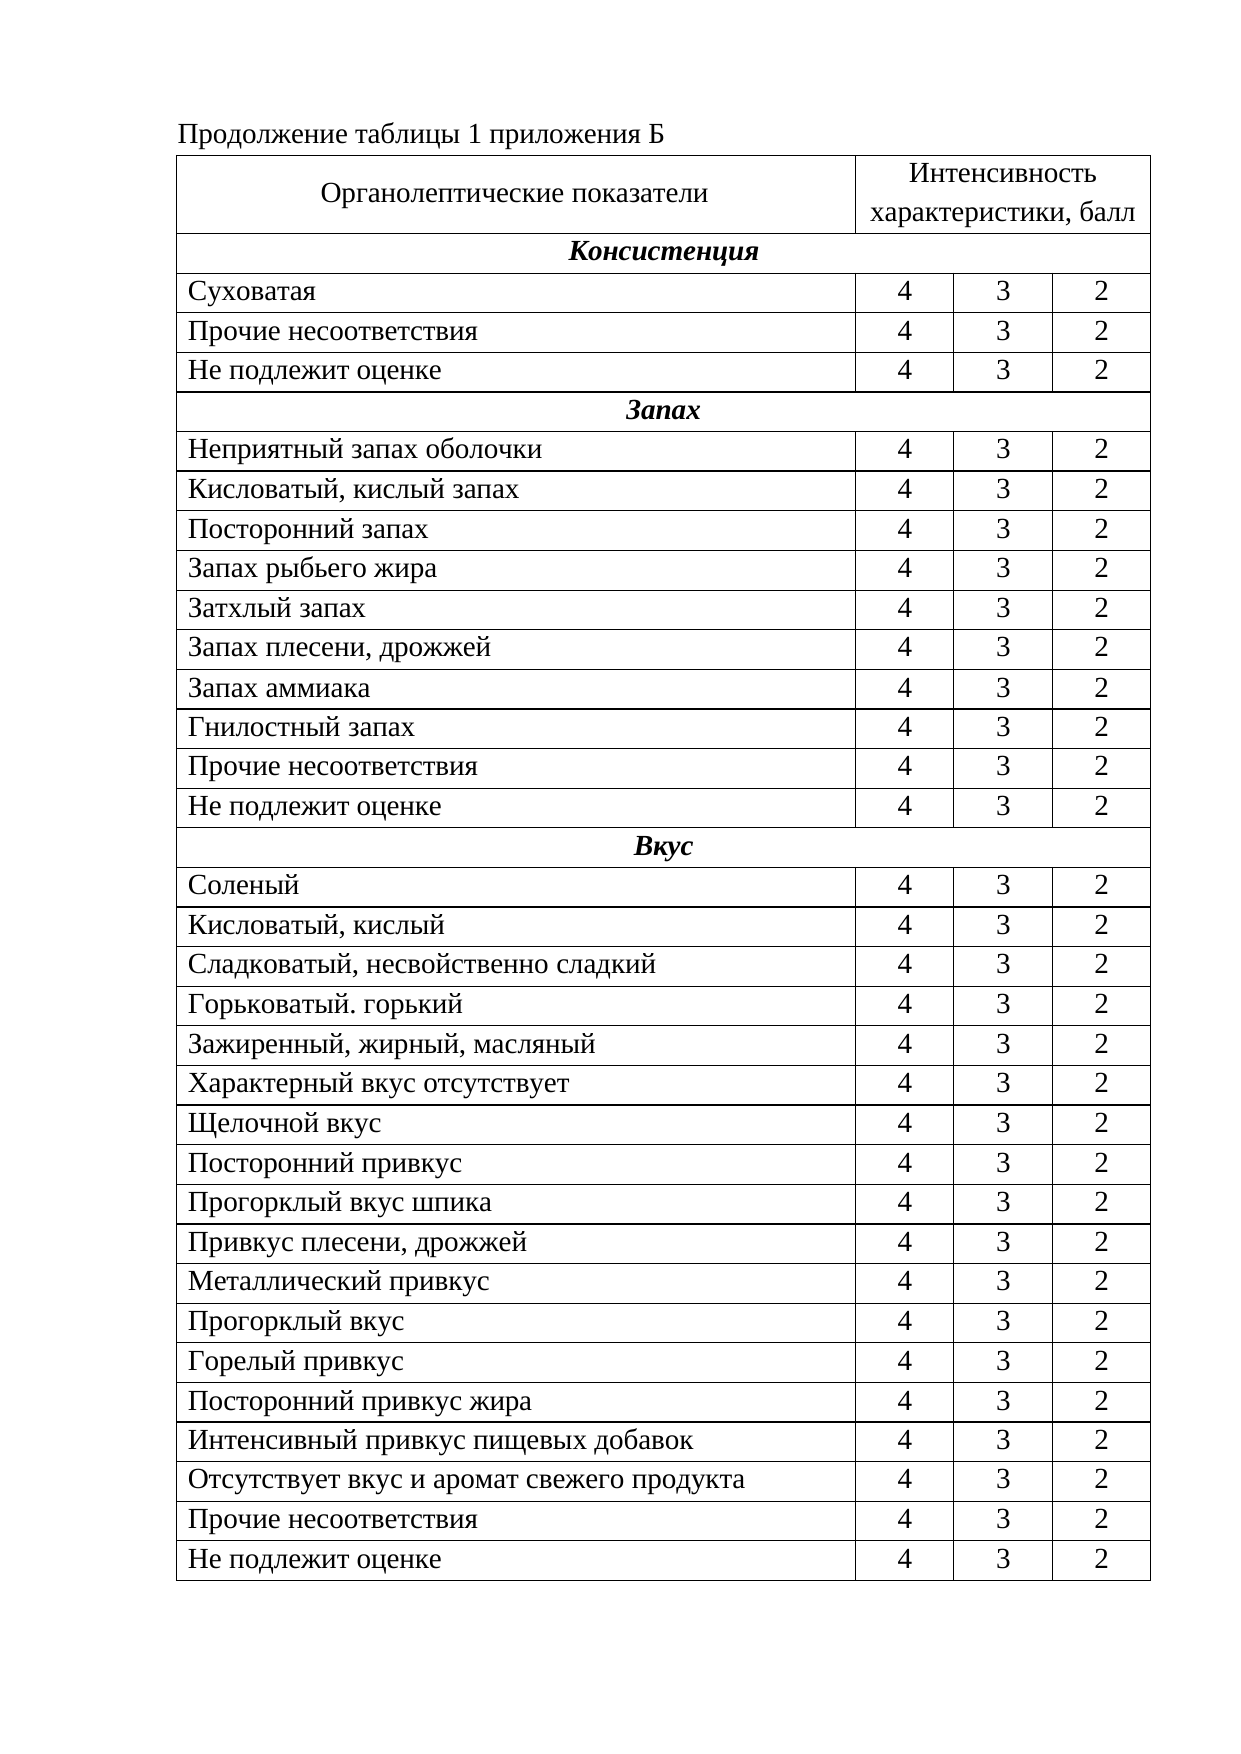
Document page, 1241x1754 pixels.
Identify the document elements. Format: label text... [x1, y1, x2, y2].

table_cell 2 [1053, 432, 1150, 470]
table_cell Соленый [177, 868, 855, 906]
table_cell 2 [1053, 1383, 1150, 1421]
table_cell 3 [954, 1145, 1052, 1183]
table_cell 2 [1053, 908, 1150, 946]
table_cell 2 [1053, 1145, 1150, 1183]
table_cell 4 [856, 1423, 953, 1461]
table_cell 4 [856, 353, 953, 391]
table_cell 2 [1053, 313, 1150, 352]
table_cell 3 [954, 1423, 1052, 1461]
table_cell 3 [954, 987, 1052, 1025]
table_cell Интенсивный привкус пищевых добавок [177, 1423, 855, 1461]
table_cell 2 [1053, 1026, 1150, 1065]
table_cell Не подлежит оценке [177, 789, 855, 827]
table_cell 4 [856, 551, 953, 589]
table_cell 3 [954, 1185, 1052, 1223]
table_cell 4 [856, 1185, 953, 1223]
table_cell Посторонний привкус [177, 1145, 855, 1183]
table_cell 4 [856, 1264, 953, 1303]
table_cell 4 [856, 1541, 953, 1580]
table_cell 3 [954, 908, 1052, 946]
table_cell 3 [954, 1541, 1052, 1580]
table_cell 3 [954, 472, 1052, 510]
table_cell Прогорклый вкус шпика [177, 1185, 855, 1223]
table_cell 2 [1053, 274, 1150, 312]
table_cell 3 [954, 710, 1052, 748]
table_cell 3 [954, 868, 1052, 906]
table_cell Затхлый запах [177, 591, 855, 629]
table_cell Не подлежит оценке [177, 1541, 855, 1580]
table_cell Запах плесени, дрожжей [177, 630, 855, 668]
table_cell Суховатая [177, 274, 855, 312]
table_cell 2 [1053, 710, 1150, 748]
table_cell 2 [1053, 630, 1150, 668]
text Продолжение таблицы 1 приложения Б [177, 116, 1163, 149]
table_cell 2 [1053, 472, 1150, 510]
table_cell 4 [856, 313, 953, 352]
table_cell 2 [1053, 551, 1150, 589]
table_cell 2 [1053, 1264, 1150, 1303]
table_cell 3 [954, 789, 1052, 827]
table_cell Отсутствует вкус и аромат свежего продукта [177, 1462, 855, 1501]
table_cell 3 [954, 1462, 1052, 1501]
table_cell Запах рыбьего жира [177, 551, 855, 589]
table_cell 2 [1053, 1225, 1150, 1263]
table_cell 2 [1053, 868, 1150, 906]
table_cell 3 [954, 591, 1052, 629]
table_cell 4 [856, 274, 953, 312]
table_cell 3 [954, 353, 1052, 391]
table_cell Металлический привкус [177, 1264, 855, 1303]
table_header Интенсивность характеристики, балл [856, 156, 1150, 233]
table_cell 2 [1053, 670, 1150, 708]
table_cell 4 [856, 1304, 953, 1342]
table_cell 3 [954, 1106, 1052, 1144]
table_cell Не подлежит оценке [177, 353, 855, 391]
table_cell Горьковатый. горький [177, 987, 855, 1025]
table_cell Кисловатый, кислый [177, 908, 855, 946]
table_cell 4 [856, 670, 953, 708]
table_cell 4 [856, 987, 953, 1025]
table_header Органолептические показатели [177, 156, 855, 233]
table_cell Щелочной вкус [177, 1106, 855, 1144]
table_cell 4 [856, 1026, 953, 1065]
table_cell 3 [954, 1264, 1052, 1303]
table_cell 2 [1053, 987, 1150, 1025]
table_cell 4 [856, 1066, 953, 1104]
table_cell 2 [1053, 1106, 1150, 1144]
table_cell 3 [954, 749, 1052, 787]
table_cell 4 [856, 1343, 953, 1382]
table_cell 4 [856, 908, 953, 946]
table_cell Прочие несоответствия [177, 313, 855, 352]
table_cell Зажиренный, жирный, масляный [177, 1026, 855, 1065]
table_cell Неприятный запах оболочки [177, 432, 855, 470]
table_cell 2 [1053, 749, 1150, 787]
table_cell Горелый привкус [177, 1343, 855, 1382]
table_cell 2 [1053, 591, 1150, 629]
table_cell 4 [856, 1225, 953, 1263]
table_cell 3 [954, 551, 1052, 589]
table_cell 4 [856, 1502, 953, 1540]
table_cell Консистенция [177, 234, 1150, 272]
table_cell Посторонний запах [177, 511, 855, 550]
table_cell 3 [954, 432, 1052, 470]
table_cell 2 [1053, 1502, 1150, 1540]
table_cell 4 [856, 1462, 953, 1501]
table_cell 4 [856, 1145, 953, 1183]
table_cell 4 [856, 630, 953, 668]
table_cell 2 [1053, 1304, 1150, 1342]
table_cell 4 [856, 511, 953, 550]
table_cell 3 [954, 630, 1052, 668]
table_cell 3 [954, 1383, 1052, 1421]
table_cell 2 [1053, 1066, 1150, 1104]
table_cell 2 [1053, 1462, 1150, 1501]
table_cell Посторонний привкус жира [177, 1383, 855, 1421]
table_cell 3 [954, 1026, 1052, 1065]
table_cell 2 [1053, 1541, 1150, 1580]
table_cell Характерный вкус отсутствует [177, 1066, 855, 1104]
table_cell 4 [856, 789, 953, 827]
table_cell 3 [954, 1343, 1052, 1382]
table_cell Гнилостный запах [177, 710, 855, 748]
table_cell 4 [856, 710, 953, 748]
table_cell Запах аммиака [177, 670, 855, 708]
table_cell Сладковатый, несвойственно сладкий [177, 947, 855, 986]
table_cell Прочие несоответствия [177, 749, 855, 787]
table_cell Прогорклый вкус [177, 1304, 855, 1342]
table_cell 2 [1053, 789, 1150, 827]
table_cell 3 [954, 511, 1052, 550]
table_cell Кисловатый, кислый запах [177, 472, 855, 510]
table_cell 4 [856, 749, 953, 787]
table_cell Запах [177, 393, 1150, 431]
table_cell 2 [1053, 353, 1150, 391]
table_cell 3 [954, 947, 1052, 986]
table_cell Привкус плесени, дрожжей [177, 1225, 855, 1263]
table_cell 2 [1053, 1185, 1150, 1223]
table_cell 4 [856, 432, 953, 470]
table_cell 4 [856, 947, 953, 986]
table_cell Вкус [177, 828, 1150, 867]
table_cell 4 [856, 1106, 953, 1144]
table_cell Прочие несоответствия [177, 1502, 855, 1540]
table_cell 2 [1053, 511, 1150, 550]
table_cell 3 [954, 1304, 1052, 1342]
table_cell 3 [954, 670, 1052, 708]
table_cell 2 [1053, 1343, 1150, 1382]
table_cell 3 [954, 274, 1052, 312]
table_cell 3 [954, 1502, 1052, 1540]
table_cell 4 [856, 868, 953, 906]
table_cell 3 [954, 1066, 1052, 1104]
table_cell 2 [1053, 947, 1150, 986]
table_cell 4 [856, 591, 953, 629]
table_cell 4 [856, 472, 953, 510]
table_cell 4 [856, 1383, 953, 1421]
table_cell 3 [954, 1225, 1052, 1263]
table_cell 3 [954, 313, 1052, 352]
table_cell 2 [1053, 1423, 1150, 1461]
